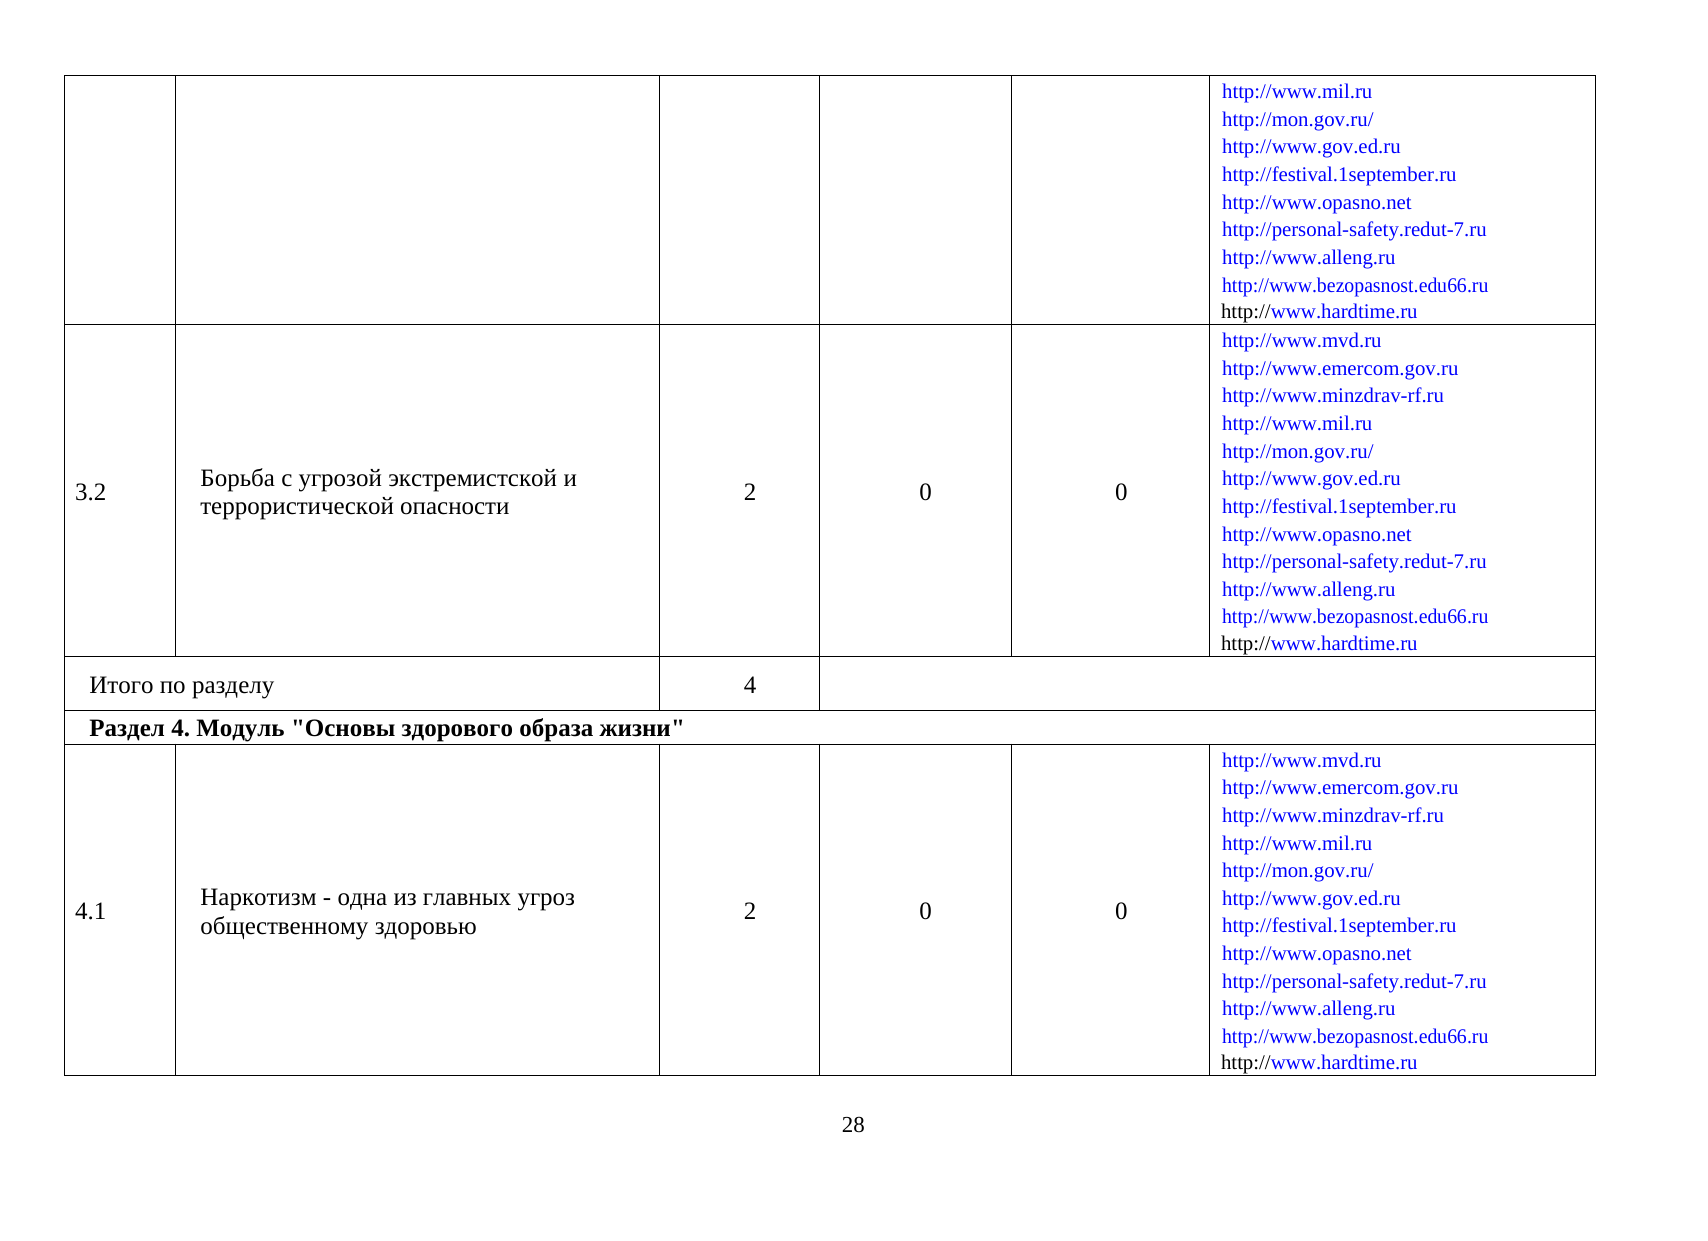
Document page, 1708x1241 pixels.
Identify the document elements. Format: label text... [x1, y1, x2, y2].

table_cell 4.1 [65, 745, 175, 1075]
table_header [660, 76, 819, 324]
table_cell 2 [660, 325, 819, 656]
table_header [820, 76, 1011, 324]
table_cell Итого по разделу [65, 657, 659, 710]
table_cell 3.2 [65, 325, 175, 656]
table_header [1012, 76, 1209, 324]
table_cell 0 [1012, 325, 1209, 656]
table_header [176, 76, 659, 324]
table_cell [1210, 745, 1595, 1075]
table_cell [820, 657, 1595, 710]
table_cell Раздел 4. Модуль "Основы здорового образа жизни" [65, 711, 1595, 743]
table_cell 0 [820, 325, 1011, 656]
table_header http://www.mil.ru http://mon.gov.ru/ http://www.gov.ed.ru http://festival.1september.ru http://www.opasno.net http://personal-safety.redut-7.ru http://www.alleng.ru http://www.bezopasnost.edu66.ru http://www.hardtime.ru [1210, 76, 1595, 324]
table_cell Наркотизм - одна из главных угроз общественному здоровью [176, 745, 659, 1075]
table_cell Борьба с угрозой экстремистской и террористической опасности [176, 325, 659, 656]
table_cell 4 [660, 657, 819, 710]
table_cell 2 [660, 745, 819, 1075]
table_cell 0 [820, 745, 1011, 1075]
table_header [65, 76, 175, 324]
table_cell 0 [1012, 745, 1209, 1075]
